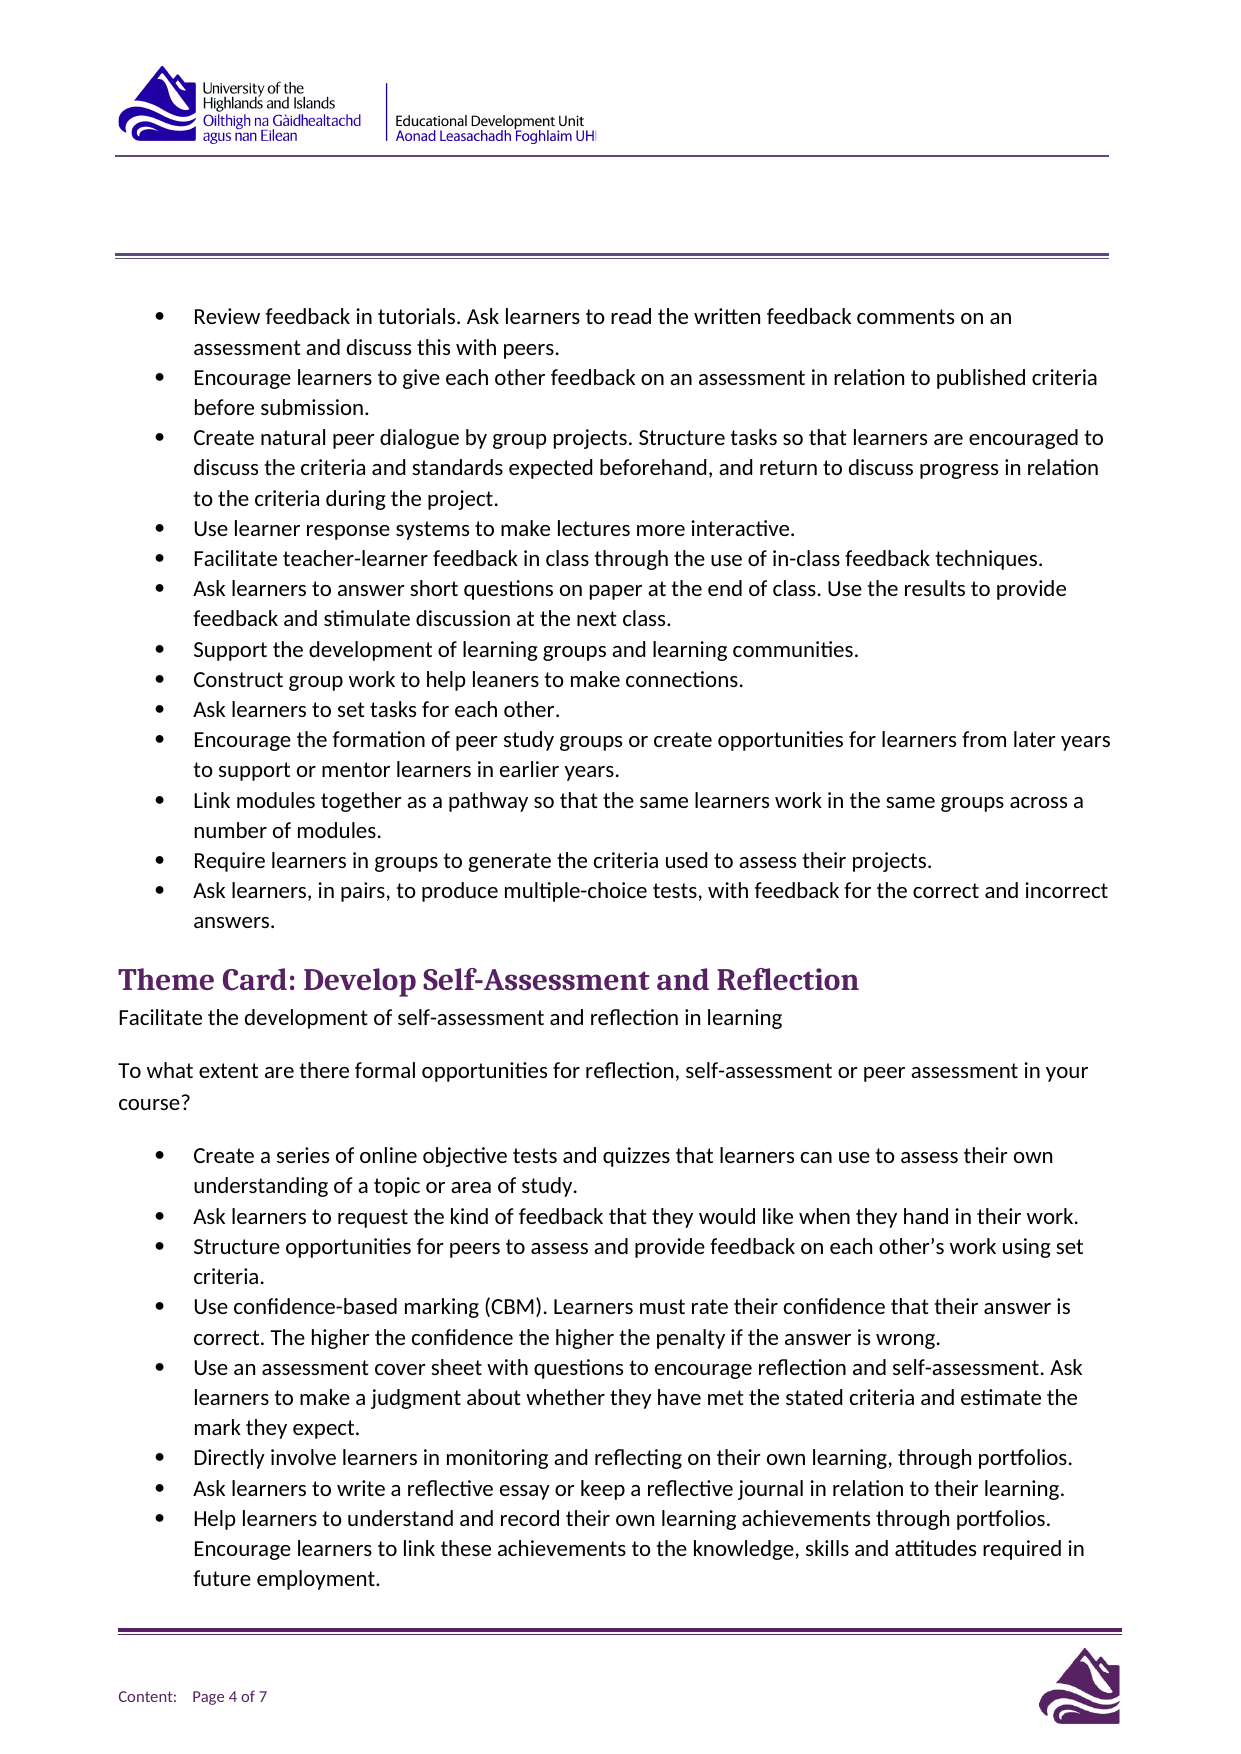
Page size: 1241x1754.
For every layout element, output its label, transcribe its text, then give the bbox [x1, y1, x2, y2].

list Structure opportunities for peers to assess and provide feedback on each other’s work using set criteria. [156, 1232, 1122, 1290]
list Ask learners to set tasks for each other. [156, 695, 1122, 723]
list Ask learners, in pairs, to produce multiple-choice tests, with feedback for the correct and incorrect answers. [156, 876, 1122, 935]
list Create natural peer dialogue by group projects. Structure tasks so that learners are encouraged to discuss the criteria and standards expected beforehand, and return to discuss progress in relation to the criteria during the project. [156, 423, 1122, 512]
list Use learner response systems to make lectures more interactive. [156, 514, 1122, 542]
list Require learners in groups to generate the criteria used to assess their projects. [156, 846, 1122, 874]
list Construct group work to help leaners to make connections. [156, 665, 1122, 693]
subtitle Theme Card: Develop Self-Assessment and Reflection [118, 962, 1122, 998]
list Facilitate teacher-learner feedback in class through the use of in-class feedback techniques. [156, 544, 1122, 572]
list Ask learners to request the kind of feedback that they would like when they hand in their work. [156, 1202, 1122, 1230]
list Encourage the formation of peer study groups or create opportunities for learners from later years to support or mentor learners in earlier years. [156, 725, 1122, 784]
list Link modules together as a pathway so that the same learners work in the same groups across a number of modules. [156, 786, 1122, 844]
picture [118, 66, 597, 144]
list Directly involve learners in monitoring and reflecting on their own learning, through portfolios. [156, 1443, 1122, 1471]
list Support the development of learning groups and learning communities. [156, 635, 1122, 663]
text To what extent are there formal opportunities for reflection, self-assessment or peer assessment in your course? [118, 1056, 1122, 1116]
list Help learners to understand and record their own learning achievements through portfolios. Encourage learners to link these achievements to the knowledge, skills and attitudes required in future employment. [156, 1504, 1122, 1592]
list Review feedback in tutorials. Ask learners to read the written feedback comments on an assessment and discuss this with peers. [156, 302, 1122, 361]
list Use confidence-based marking (CBM). Learners must rate their confidence that their answer is correct. The higher the confidence the higher the penalty if the answer is wrong. [156, 1292, 1122, 1351]
list Ask learners to answer short questions on paper at the end of class. Use the results to provide feedback and stimulate discussion at the next class. [156, 574, 1122, 633]
list Encourage learners to give each other feedback on an assessment in relation to published criteria before submission. [156, 363, 1122, 421]
list Create a series of online objective tests and quizzes that learners can use to assess their own understanding of a topic or area of study. [156, 1141, 1122, 1199]
picture [1039, 1648, 1123, 1726]
list Ask learners to write a reflective essay or keep a reflective journal in relation to their learning. [156, 1474, 1122, 1502]
list Use an assessment cover sheet with questions to encourage reflection and self-assessment. Ask learners to make a judgment about whether they have met the stated criteria and estimate the mark they expect. [156, 1353, 1122, 1441]
text Facilitate the development of self-assessment and reflection in learning [118, 1003, 1122, 1031]
